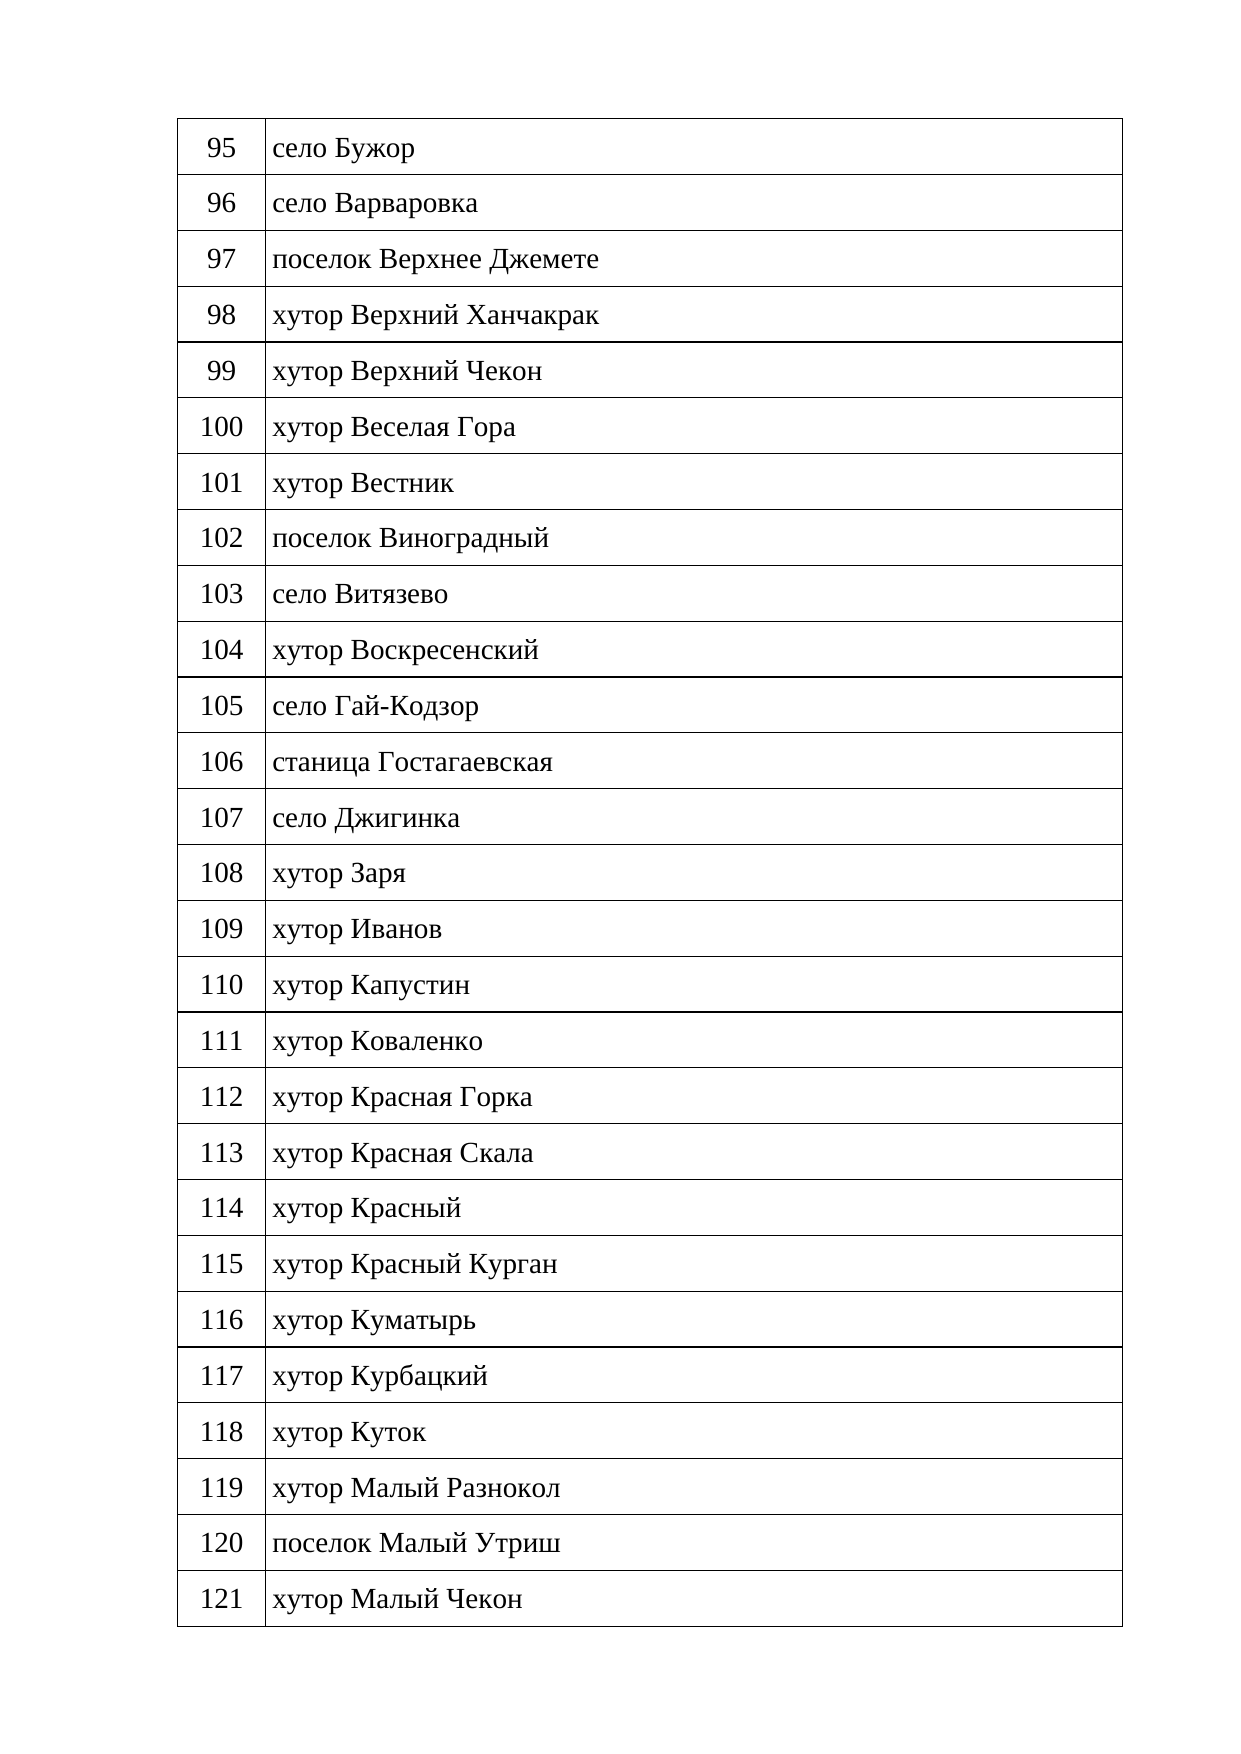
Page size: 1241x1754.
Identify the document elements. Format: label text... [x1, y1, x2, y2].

table_cell 95 [178, 119, 265, 174]
table_cell хутор Капустин [266, 957, 1122, 1011]
table_cell 111 [178, 1013, 265, 1067]
table_cell 108 [178, 845, 265, 900]
table_cell хутор Иванов [266, 901, 1122, 956]
table_cell хутор Малый Чекон [266, 1571, 1122, 1626]
table_cell хутор Коваленко [266, 1013, 1122, 1067]
table_cell хутор Малый Разнокол [266, 1459, 1122, 1514]
table_cell 103 [178, 566, 265, 621]
table_cell хутор Верхний Ханчакрак [266, 287, 1122, 341]
table_cell поселок Малый Утриш [266, 1515, 1122, 1570]
table_cell 117 [178, 1348, 265, 1402]
table_cell хутор Куматырь [266, 1292, 1122, 1346]
table_cell 107 [178, 789, 265, 844]
table_cell хутор Красная Горка [266, 1068, 1122, 1123]
table_cell 105 [178, 678, 265, 732]
table_cell 113 [178, 1124, 265, 1179]
table_cell село Варваровка [266, 175, 1122, 230]
table_cell хутор Красная Скала [266, 1124, 1122, 1179]
table_cell 97 [178, 231, 265, 286]
table_cell поселок Верхнее Джемете [266, 231, 1122, 286]
table_cell 106 [178, 733, 265, 788]
table_cell хутор Верхний Чекон [266, 343, 1122, 397]
table_cell село Джигинка [266, 789, 1122, 844]
table_cell 119 [178, 1459, 265, 1514]
table_cell хутор Красный [266, 1180, 1122, 1235]
table_cell 114 [178, 1180, 265, 1235]
table_cell 116 [178, 1292, 265, 1346]
table_cell 121 [178, 1571, 265, 1626]
table_cell 99 [178, 343, 265, 397]
table_cell 115 [178, 1236, 265, 1291]
table_cell хутор Красный Курган [266, 1236, 1122, 1291]
table_cell поселок Виноградный [266, 510, 1122, 565]
table_cell 110 [178, 957, 265, 1011]
table_cell 96 [178, 175, 265, 230]
table_cell хутор Заря [266, 845, 1122, 900]
table_cell 98 [178, 287, 265, 341]
table_cell хутор Куток [266, 1403, 1122, 1458]
table_cell 102 [178, 510, 265, 565]
table_cell 120 [178, 1515, 265, 1570]
table_cell 109 [178, 901, 265, 956]
table_cell хутор Веселая Гора [266, 398, 1122, 453]
table_cell 104 [178, 622, 265, 676]
table_cell 112 [178, 1068, 265, 1123]
table_cell село Гай-Кодзор [266, 678, 1122, 732]
table_cell 118 [178, 1403, 265, 1458]
table_cell хутор Вестник [266, 454, 1122, 509]
table_cell село Витязево [266, 566, 1122, 621]
table_cell станица Гостагаевская [266, 733, 1122, 788]
table_cell 101 [178, 454, 265, 509]
table_cell хутор Курбацкий [266, 1348, 1122, 1402]
table_cell хутор Воскресенский [266, 622, 1122, 676]
table_cell 100 [178, 398, 265, 453]
table_cell село Бужор [266, 119, 1122, 174]
